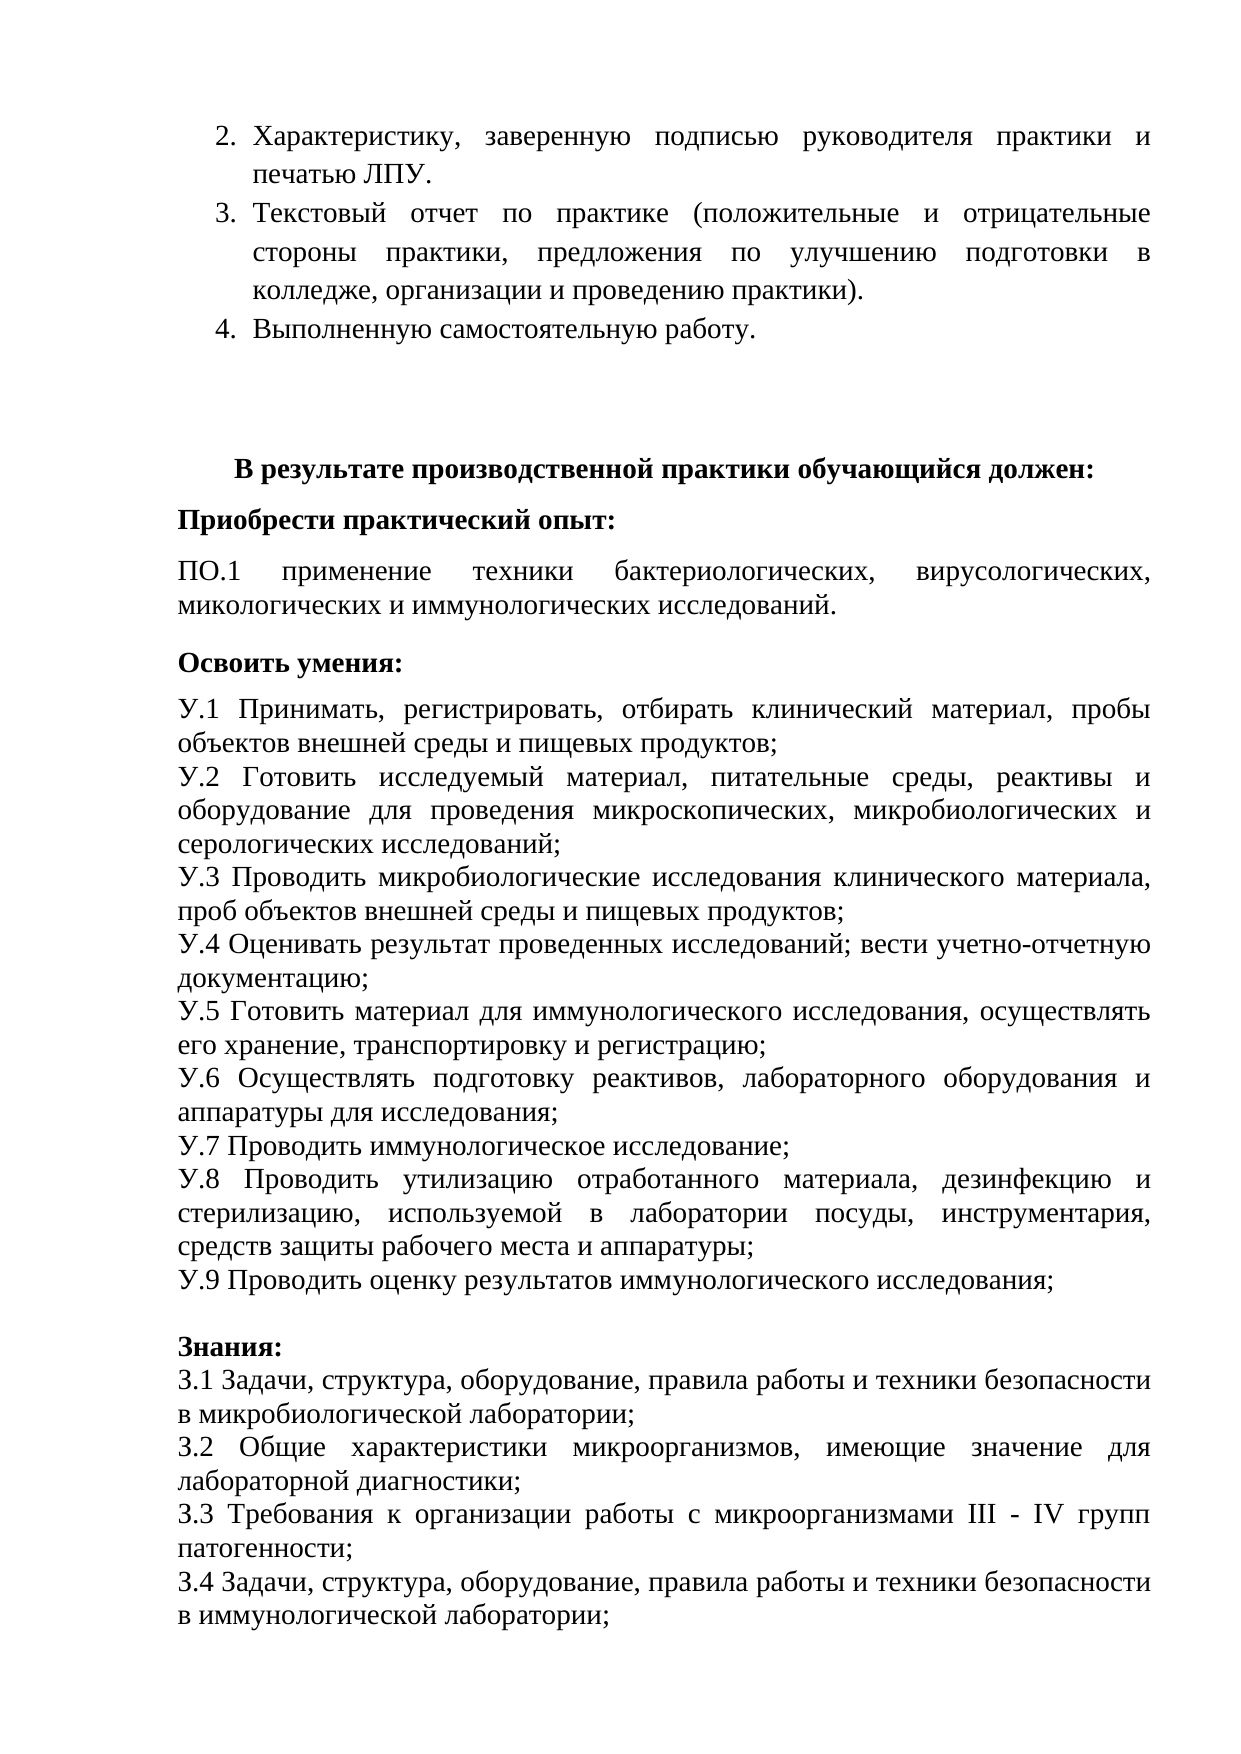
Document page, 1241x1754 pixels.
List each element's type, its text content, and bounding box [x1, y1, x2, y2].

text У.3 Проводить микробиологические исследования клинического материала, проб объектов внешней среды и пищевых продуктов; [177, 859, 1152, 926]
text З.4 Задачи, структура, оборудование, правила работы и техники безопасности в иммунологической лаборатории; [177, 1564, 1152, 1631]
list Выполненную самостоятельную работу. [215, 311, 1152, 344]
list Текстовый отчет по практике (положительные и отрицательные стороны практики, предложения по улучшению подготовки в колледже, организации и проведению практики). [215, 195, 1152, 306]
text У.8 Проводить утилизацию отработанного материала, дезинфекцию и стерилизацию, используемой в лаборатории посуды, инструментария, средств защиты рабочего места и аппаратуры; [177, 1161, 1152, 1262]
text Приобрести практический опыт: [177, 502, 1152, 536]
text У.2 Готовить исследуемый материал, питательные среды, реактивы и оборудование для проведения микроскопических, микробиологических и серологических исследований; [177, 759, 1152, 859]
text У.5 Готовить материал для иммунологического исследования, осуществлять его хранение, транспортировку и регистрацию; [177, 993, 1152, 1061]
text У.4 Оценивать результат проведенных исследований; вести учетно-отчетную документацию; [177, 926, 1152, 993]
text Освоить умения: [177, 646, 1152, 679]
text У.7 Проводить иммунологическое исследование; [177, 1128, 1152, 1161]
text З.2 Общие характеристики микроорганизмов, имеющие значение для лабораторной диагностики; [177, 1429, 1152, 1497]
text У.1 Принимать, регистрировать, отбирать клинический материал, пробы объектов внешней среды и пищевых продуктов; [177, 692, 1152, 759]
text З.3 Требования к организации работы с микроорганизмами III - IV групп патогенности; [177, 1497, 1152, 1564]
list Характеристику, заверенную подписью руководителя практики и печатью ЛПУ. [215, 118, 1152, 190]
text Знания: [177, 1329, 1152, 1362]
text У.6 Осуществлять подготовку реактивов, лабораторного оборудования и аппаратуры для исследования; [177, 1061, 1152, 1128]
text ПО.1 применение техники бактериологических, вирусологических, микологических и иммунологических исследований. [177, 553, 1152, 621]
text З.1 Задачи, структура, оборудование, правила работы и техники безопасности в микробиологической лаборатории; [177, 1362, 1152, 1429]
text У.9 Проводить оценку результатов иммунологического исследования; [177, 1262, 1152, 1295]
text В результате производственной практики обучающийся должен: [177, 451, 1152, 485]
